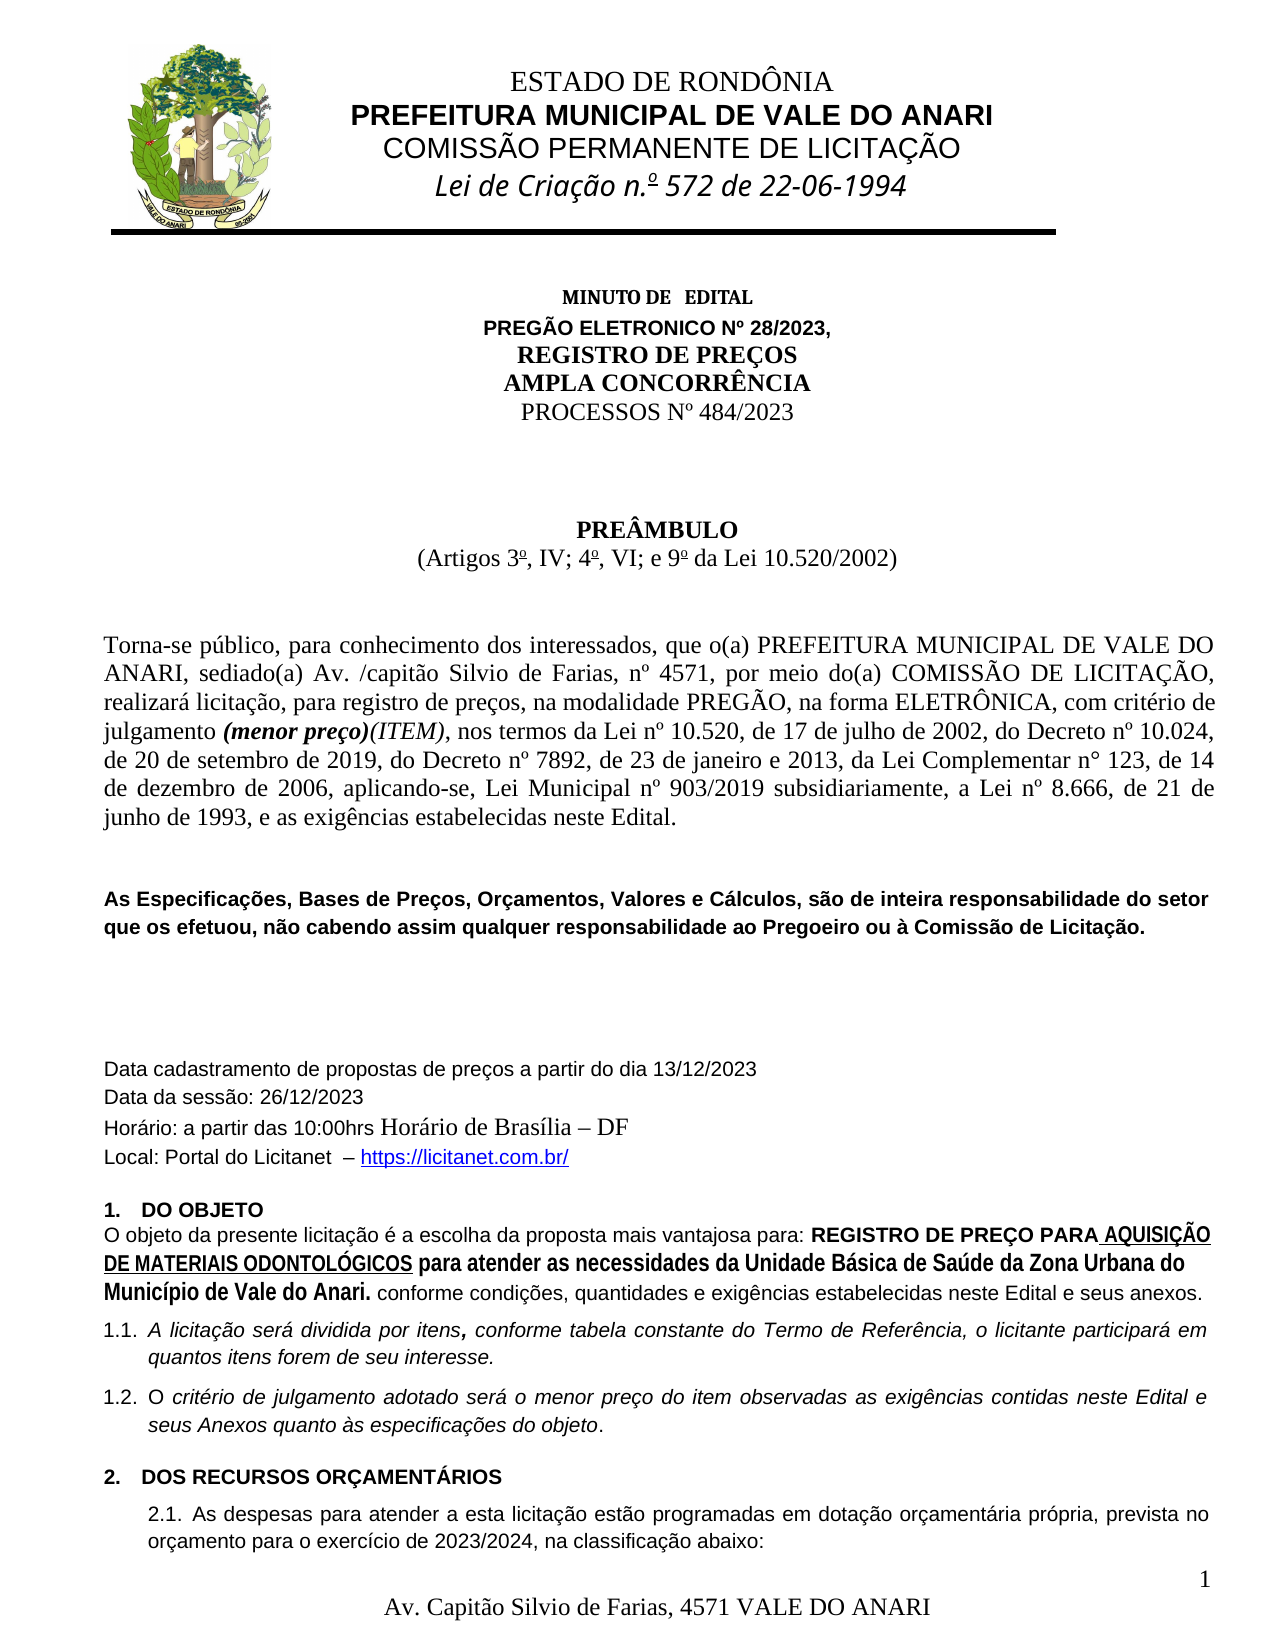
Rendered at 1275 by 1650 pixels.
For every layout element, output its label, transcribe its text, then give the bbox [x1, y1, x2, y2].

text PREÂMBULO [103, 515, 1211, 543]
text REGISTRO DE PREÇOS [103, 340, 1211, 368]
text PROCESSOS Nº 484/2023 [103, 397, 1211, 426]
text Local: Portal do Licitanet – https://licitanet.com.br/ [103, 1145, 1211, 1169]
text Data cadastramento de propostas de preços a partir do dia 13/12/2023 [103, 1057, 1211, 1081]
text Torna-se público, para conhecimento dos interessados, que o(a) PREFEITURA MUNICIPAL DE VALE DO ANARI, sediado(a) Av. /capitão Silvio de Farias, nº 4571, por meio do(a) COMISSÃO DE LICITAÇÃO, realizará licitação, para registro de preços, na modalidade PREGÃO, na forma ELETRÔNICA, com critério de julgamento (menor preço)(ITEM), nos termos da Lei nº 10.520, de 17 de julho de 2002, do Decreto nº 10.024, de 20 de setembro de 2019, do Decreto nº 7892, de 23 de janeiro e 2013, da Lei Complementar n° 123, de 14 de dezembro de 2006, aplicando-se, Lei Municipal nº 903/2019 subsidiariamente, a Lei nº 8.666, de 21 de junho de 1993, e as exigências estabelecidas neste Edital. [103, 630, 1216, 831]
picture [127, 44, 272, 229]
text AMPLA CONCORRÊNCIA [103, 368, 1211, 397]
text PREGÃO ELETRONICO Nº 28/2023, [103, 316, 1211, 340]
list O critério de julgamento adotado será o menor preço do item observadas as exigências contidas neste Edital e seus Anexos quanto às especificações do objeto. [103, 1385, 1211, 1437]
text O objeto da presente licitação é a escolha da proposta mais vantajosa para: REGISTRO DE PREÇO PARA AQUISIÇÃO DE MATERIAIS ODONTOLÓGICOS para atender as necessidades da Unidade Básica de Saúde da Zona Urbana do Município de Vale do Anari. conforme condições, quantidades e exigências estabelecidas neste Edital e seus anexos. [103, 1221, 1211, 1305]
text Data da sessão: 26/12/2023 [103, 1084, 1211, 1108]
list A licitação será dividida por itens, conforme tabela constante do Termo de Referência, o licitante participará em quantos itens forem de seu interesse. [103, 1318, 1211, 1369]
text DO OBJETO [103, 1197, 1211, 1221]
text (Artigos 3o, IV; 4o, VI; e 9o da Lei 10.520/2002) [103, 543, 1211, 572]
text DOS RECURSOS ORÇAMENTÁRIOS [103, 1465, 1211, 1489]
text Horário: a partir das 10:00hrs Horário de Brasília – DF [103, 1112, 1211, 1141]
list As despesas para atender a esta licitação estão programadas em dotação orçamentária própria, prevista no orçamento para o exercício de 2023/2024, na classificação abaixo: [148, 1502, 1211, 1553]
title MINUTO DE EDITAL [103, 286, 1211, 309]
text As Especificações, Bases de Preços, Orçamentos, Valores e Cálculos, são de inteira responsabilidade do setor que os efetuou, não cabendo assim qualquer responsabilidade ao Pregoeiro ou à Comissão de Licitação. [103, 887, 1211, 939]
